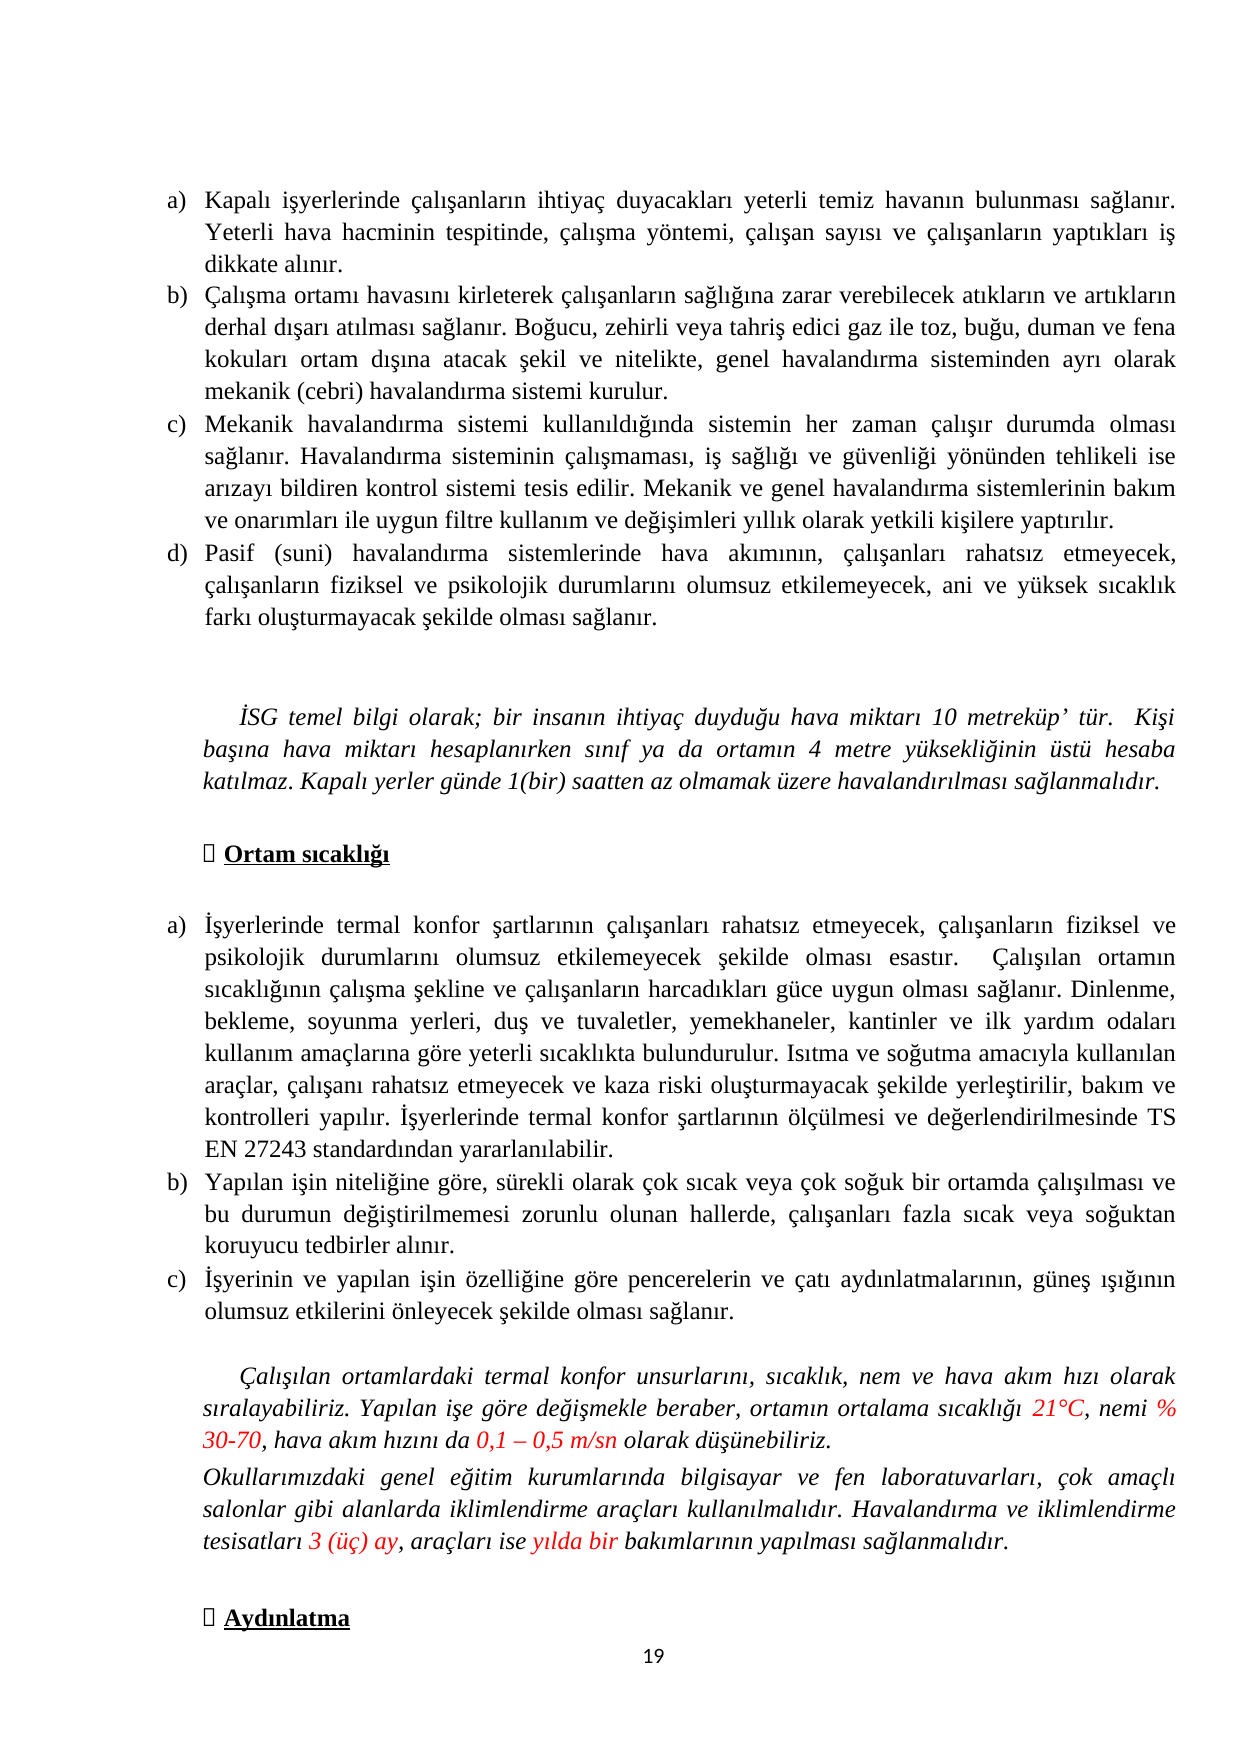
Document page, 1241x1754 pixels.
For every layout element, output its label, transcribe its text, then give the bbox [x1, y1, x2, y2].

list Yapılan işin niteliğine göre, sürekli olarak çok sıcak veya çok soğuk bir ortamda çalışılması ve bu durumun değiştirilmemesi zorunlu olunan hallerde, çalışanları fazla sıcak veya soğuktan koruyucu tedbirler alınır. [167, 1167, 1177, 1259]
text  Aydınlatma [201, 1600, 1177, 1634]
text  Ortam sıcaklığı [201, 835, 1177, 869]
text Çalışılan ortamlardaki termal konfor unsurlarını, sıcaklık, nem ve hava akım hızı olarak sıralayabiliriz. Yapılan işe göre değişmekle beraber, ortamın ortalama sıcaklığı 21°C, nemi % 30-70, hava akım hızını da 0,1 – 0,5 m/sn olarak düşünebiliriz. [203, 1361, 1177, 1454]
list Mekanik havalandırma sistemi kullanıldığında sistemin her zaman çalışır durumda olması sağlanır. Havalandırma sisteminin çalışmaması, iş sağlığı ve güvenliği yönünden tehlikeli ise arızayı bildiren kontrol sistemi tesis edilir. Mekanik ve genel havalandırma sistemlerinin bakım ve onarımları ile uygun filtre kullanım ve değişimleri yıllık olarak yetkili kişilere yaptırılır. [167, 409, 1177, 534]
list Çalışma ortamı havasını kirleterek çalışanların sağlığına zarar verebilecek atıkların ve artıkların derhal dışarı atılması sağlanır. Boğucu, zehirli veya tahriş edici gaz ile toz, buğu, duman ve fena kokuları ortam dışına atacak şekil ve nitelikte, genel havalandırma sisteminden ayrı olarak mekanik (cebri) havalandırma sistemi kurulur. [167, 281, 1177, 405]
list Pasif (suni) havalandırma sistemlerinde hava akımının, çalışanları rahatsız etmeyecek, çalışanların fiziksel ve psikolojik durumlarını olumsuz etkilemeyecek, ani ve yüksek sıcaklık farkı oluşturmayacak şekilde olması sağlanır. [167, 538, 1177, 631]
list İşyerlerinde termal konfor şartlarının çalışanları rahatsız etmeyecek, çalışanların fiziksel ve psikolojik durumlarını olumsuz etkilemeyecek şekilde olması esastır. Çalışılan ortamın sıcaklığının çalışma şekline ve çalışanların harcadıkları güce uygun olması sağlanır. Dinlenme, bekleme, soyunma yerleri, duş ve tuvaletler, yemekhaneler, kantinler ve ilk yardım odaları kullanım amaçlarına göre yeterli sıcaklıkta bulundurulur. Isıtma ve soğutma amacıyla kullanılan araçlar, çalışanı rahatsız etmeyecek ve kaza riski oluşturmayacak şekilde yerleştirilir, bakım ve kontrolleri yapılır. İşyerlerinde termal konfor şartlarının ölçülmesi ve değerlendirilmesinde TS EN 27243 standardından yararlanılabilir. [167, 911, 1177, 1162]
list Kapalı işyerlerinde çalışanların ihtiyaç duyacakları yeterli temiz havanın bulunması sağlanır. Yeterli hava hacminin tespitinde, çalışma yöntemi, çalışan sayısı ve çalışanların yaptıkları iş dikkate alınır. [167, 185, 1177, 277]
text Okullarımızdaki genel eğitim kurumlarında bilgisayar ve fen laboratuvarları, çok amaçlı salonlar gibi alanlarda iklimlendirme araçları kullanılmalıdır. Havalandırma ve iklimlendirme tesisatları 3 (üç) ay, araçları ise yılda bir bakımlarının yapılması sağlanmalıdır. [203, 1462, 1177, 1555]
list İşyerinin ve yapılan işin özelliğine göre pencerelerin ve çatı aydınlatmalarının, güneş ışığının olumsuz etkilerini önleyecek şekilde olması sağlanır. [167, 1264, 1177, 1324]
text İSG temel bilgi olarak; bir insanın ihtiyaç duyduğu hava miktarı 10 metreküp’ tür. Kişi başına hava miktarı hesaplanırken sınıf ya da ortamın 4 metre yüksekliğinin üstü hesaba katılmaz. Kapalı yerler günde 1(bir) saatten az olmamak üzere havalandırılması sağlanmalıdır. [203, 702, 1177, 795]
